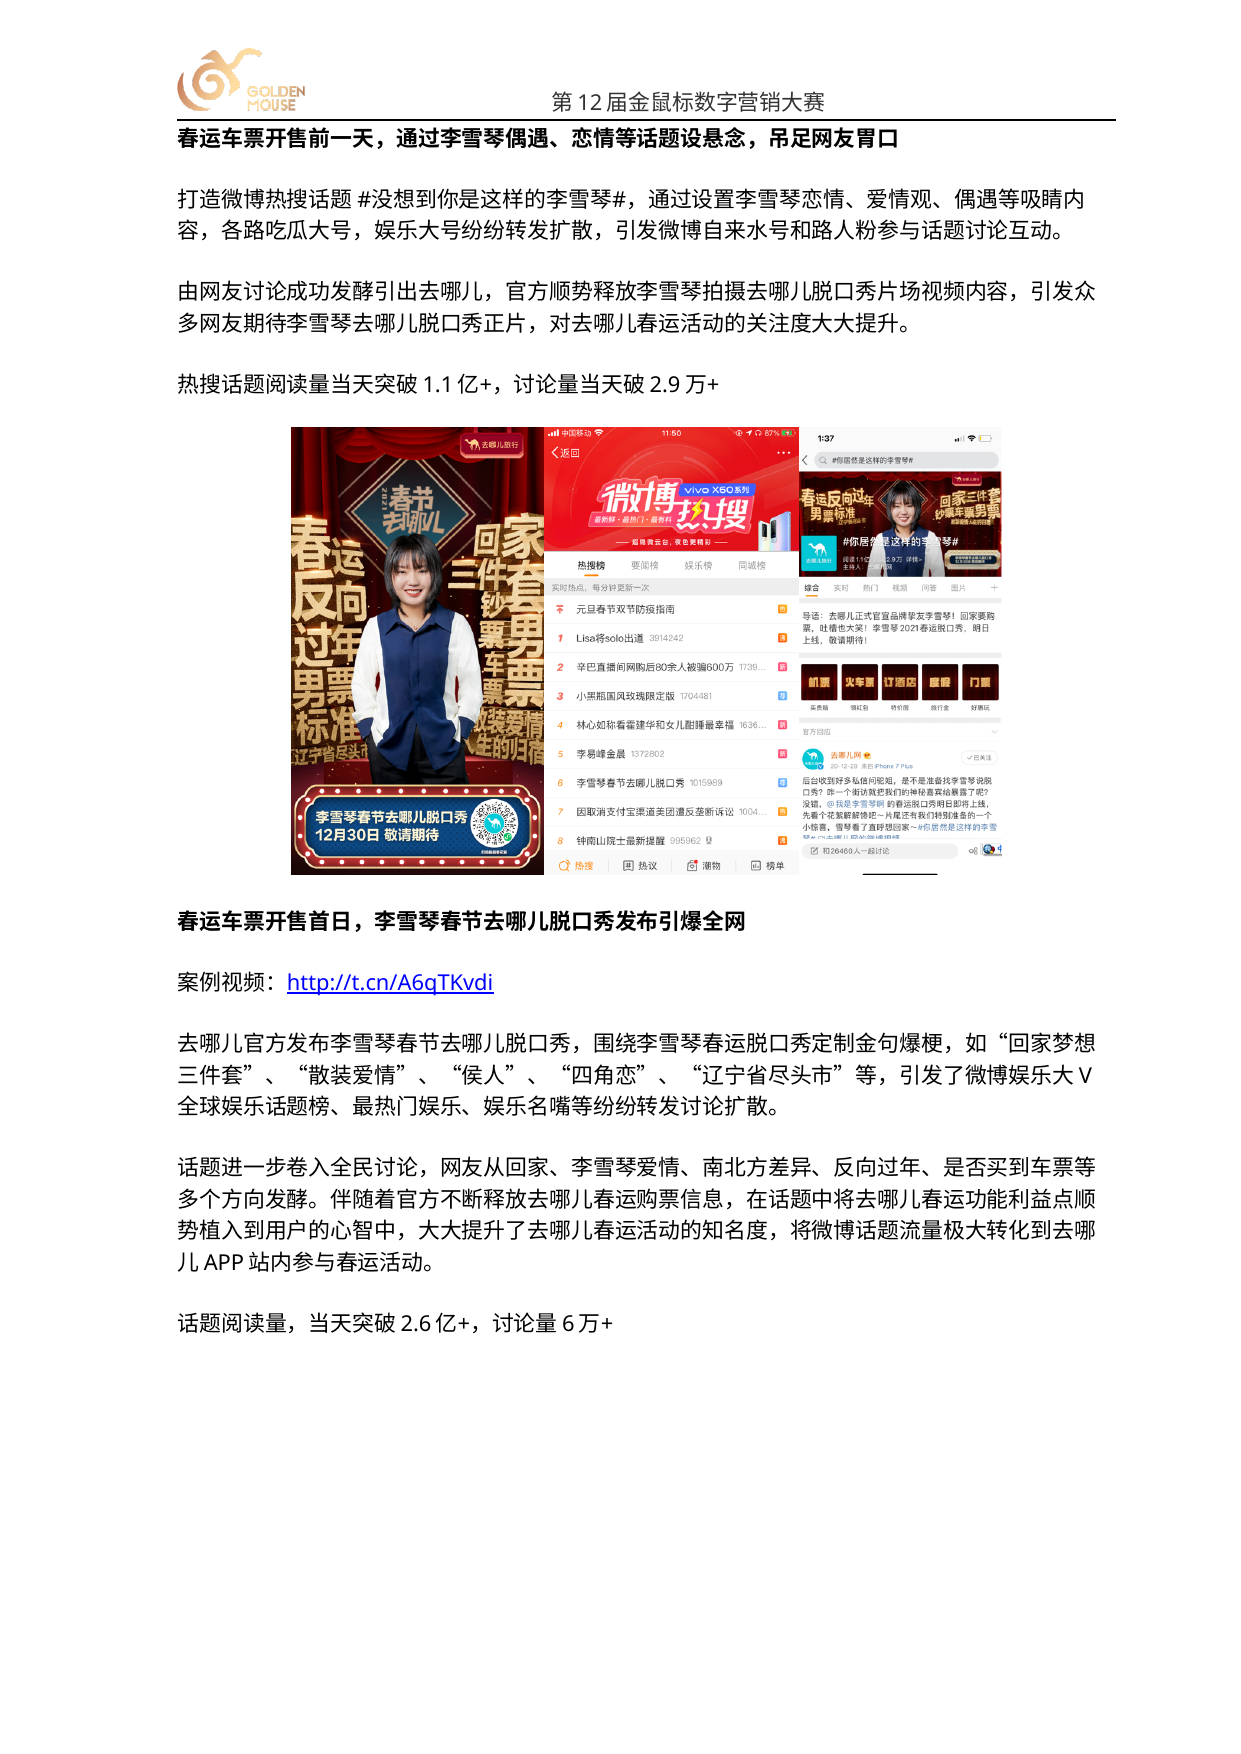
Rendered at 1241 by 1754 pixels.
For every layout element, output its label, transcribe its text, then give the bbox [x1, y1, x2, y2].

picture [291, 427, 1002, 875]
text 春运车票开售前一天，通过李雪琴偶遇、恋情等话题设悬念，吊足网友胃口 [177, 121, 1116, 152]
picture [177, 48, 305, 111]
text 由网友讨论成功发酵引出去哪儿，官方顺势释放李雪琴拍摄去哪儿脱口秀片场视频内容，引发众多网友期待李雪琴去哪儿脱口秀正片，对去哪儿春运活动的关注度大大提升。 [177, 274, 1116, 337]
text 话题阅读量，当天突破2.6亿+，讨论量6万+ [177, 1306, 1116, 1338]
text 案例视频：http://t.cn/A6qTKvdi [177, 965, 1116, 997]
text 话题进一步卷入全民讨论，网友从回家、李雪琴爱情、南北方差异、反向过年、是否买到车票等多个方向发酵。伴随着官方不断释放去哪儿春运购票信息，在话题中将去哪儿春运功能利益点顺势植入到用户的心智中，大大提升了去哪儿春运活动的知名度，将微博话题流量极大转化到去哪儿APP站内参与春运活动。 [177, 1150, 1116, 1277]
text 去哪儿官方发布李雪琴春节去哪儿脱口秀，围绕李雪琴春运脱口秀定制金句爆梗，如“回家梦想三件套”、“散装爱情”、“侯人”、“四角恋”、“辽宁省尽头市”等，引发了微博娱乐大V全球娱乐话题榜、最热门娱乐、娱乐名嘴等纷纷转发讨论扩散。 [177, 1026, 1116, 1121]
text 热搜话题阅读量当天突破1.1亿+，讨论量当天破2.9万+ [177, 367, 1116, 398]
text 春运车票开售首日，李雪琴春节去哪儿脱口秀发布引爆全网 [177, 904, 1116, 936]
text 打造微博热搜话题 #没想到你是这样的李雪琴#，通过设置李雪琴恋情、爱情观、偶遇等吸睛内容，各路吃瓜大号，娱乐大号纷纷转发扩散，引发微博自来水号和路人粉参与话题讨论互动。 [177, 182, 1116, 245]
